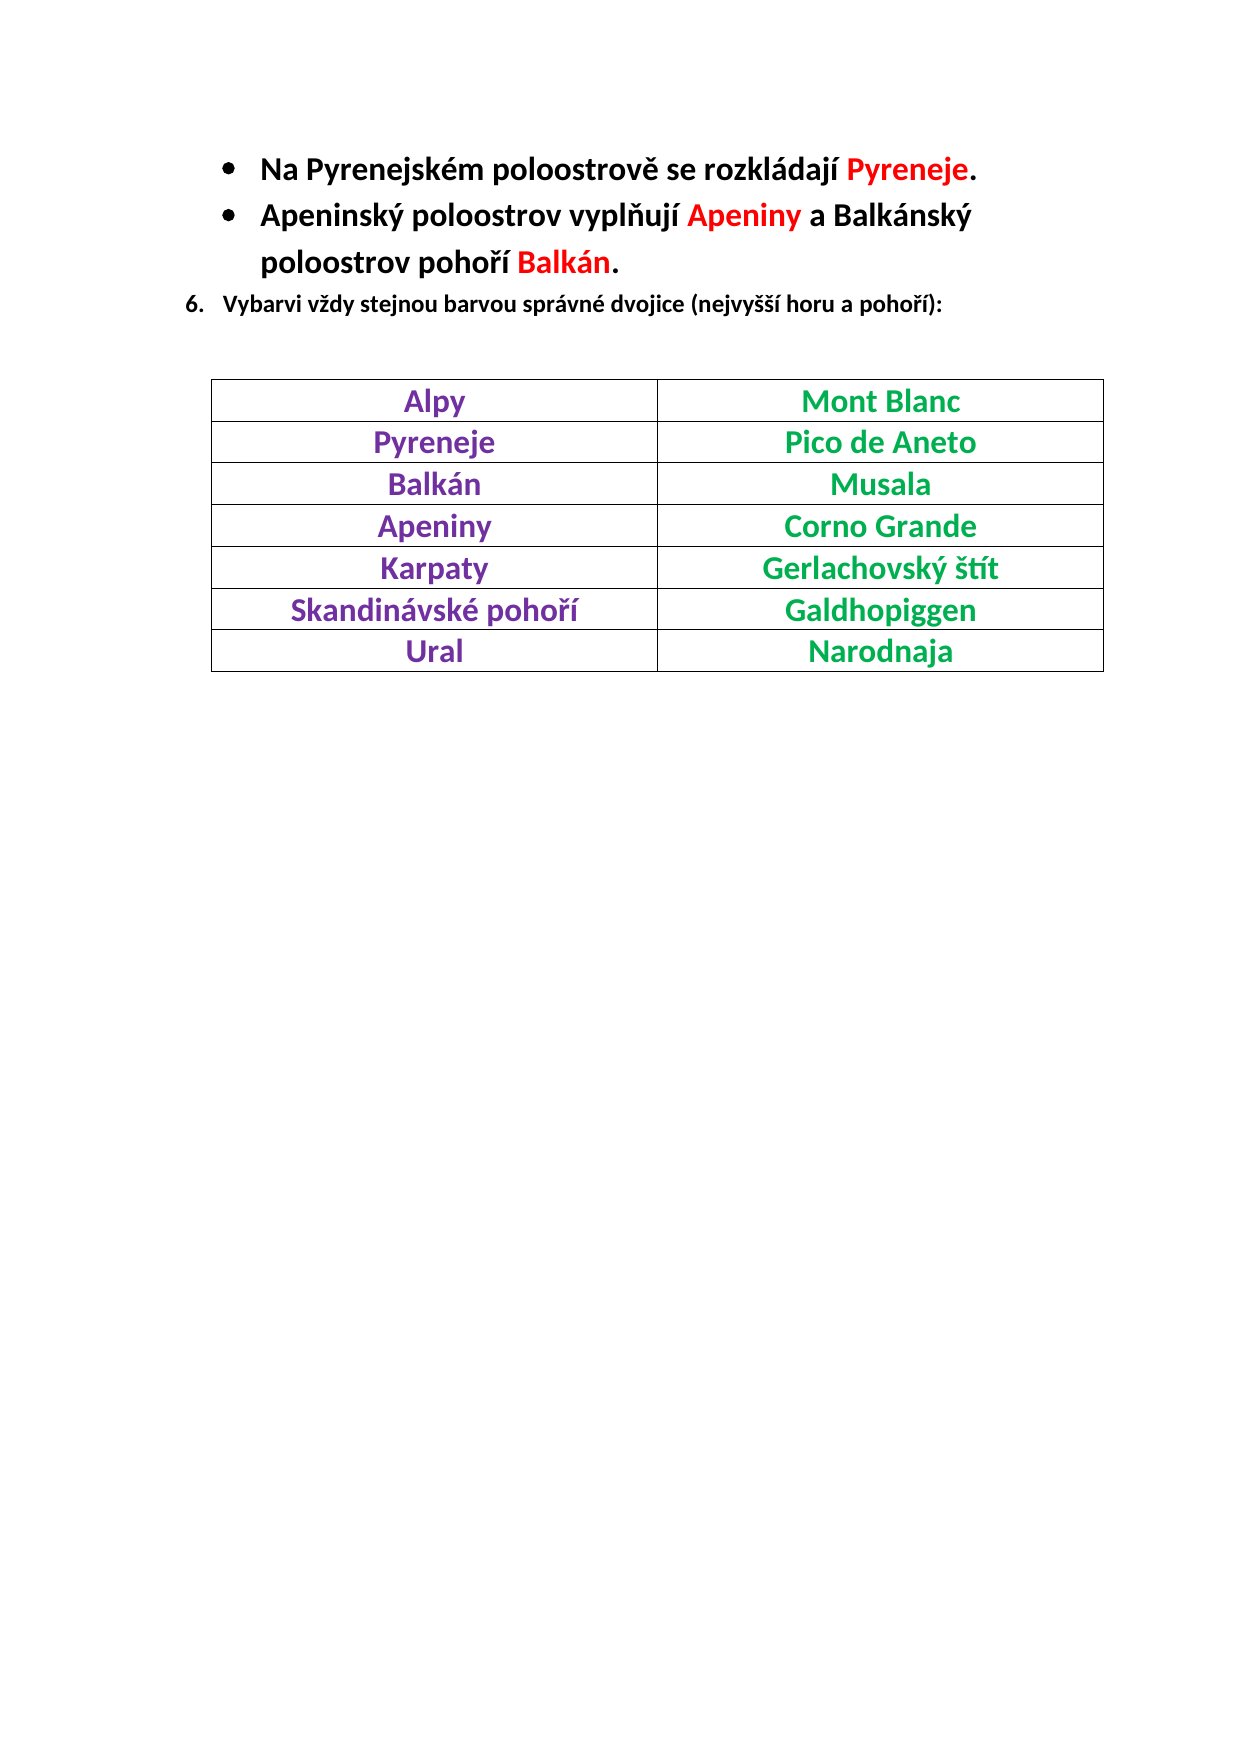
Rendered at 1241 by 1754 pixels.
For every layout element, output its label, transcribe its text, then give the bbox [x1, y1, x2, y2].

table_cell Galdhopiggen [658, 589, 1103, 629]
table_cell Corno Grande [658, 505, 1103, 546]
table_cell Karpaty [212, 547, 657, 588]
list Vybarvi vždy stejnou barvou správné dvojice (nejvyšší horu a pohoří): [185, 288, 1093, 318]
table_cell Pyreneje [212, 422, 657, 462]
table_cell Musala [658, 463, 1103, 504]
list Apeninský poloostrov vyplňují Apeniny a Balkánský poloostrov pohoří Balkán. [223, 194, 1093, 282]
table_cell Balkán [212, 463, 657, 504]
table_cell Narodnaja [658, 630, 1103, 671]
table_header Mont Blanc [658, 380, 1103, 421]
table_header Alpy [212, 380, 657, 421]
table_cell Ural [212, 630, 657, 671]
table_cell Gerlachovský štít [658, 547, 1103, 588]
table_cell Skandinávské pohoří [212, 589, 657, 629]
table_cell Apeniny [212, 505, 657, 546]
table_cell Pico de Aneto [658, 422, 1103, 462]
list Na Pyrenejském poloostrově se rozkládají Pyreneje. [223, 148, 1093, 188]
